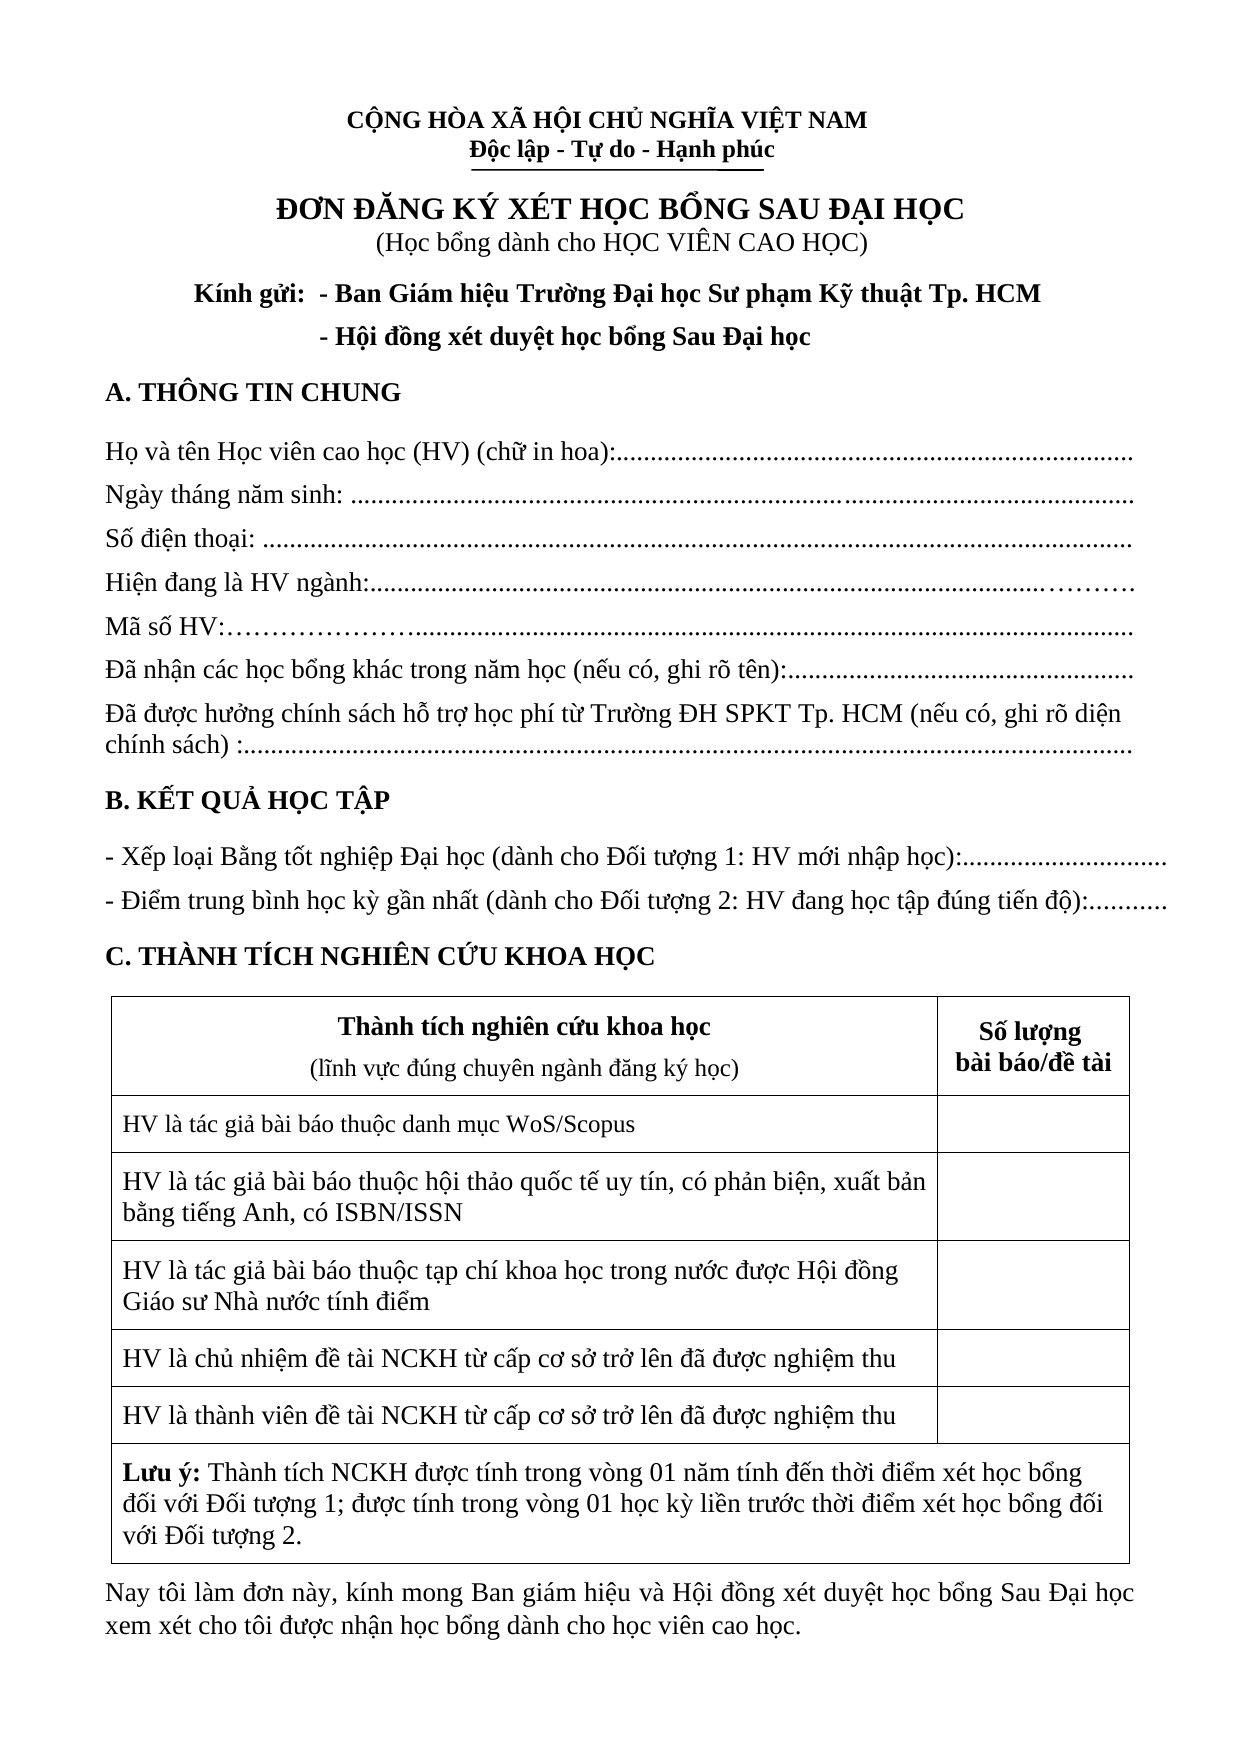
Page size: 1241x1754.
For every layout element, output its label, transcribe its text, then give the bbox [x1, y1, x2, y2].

text - Hội đồng xét duyệt học bổng Sau Đại học [105, 320, 1135, 351]
table_cell [938, 1387, 1129, 1443]
table_cell [938, 1096, 1129, 1152]
table_header Số lượng bài báo/đề tài [938, 997, 1129, 1095]
table_cell HV là tác giả bài báo thuộc tạp chí khoa học trong nước được Hội đồng Giáo sư Nhà nước tính điểm [112, 1241, 937, 1328]
table_header Thành tích nghiên cứu khoa học (lĩnh vực đúng chuyên ngành đăng ký học) [112, 997, 937, 1095]
text Số điện thoại: [105, 522, 1135, 553]
text Độc lập - Tự do - Hạnh phúc [105, 134, 1135, 162]
table_cell HV là chủ nhiệm đề tài NCKH từ cấp cơ sở trở lên đã được nghiệm thu [112, 1330, 937, 1386]
text - Xếp loại Bằng tốt nghiệp Đại học (dành cho Đối tượng 1: HV mới nhập học): [105, 840, 1135, 871]
text Hiện đang là HV ngành: ………. [105, 566, 1135, 597]
text CỘNG HÒA XÃ HỘI CHỦ NGHĨA VIỆT NAM [105, 105, 1135, 134]
text Đã được hưởng chính sách hỗ trợ học phí từ Trường ĐH SPKT Tp. HCM (nếu có, ghi rõ diện chính sách) : [105, 697, 1135, 759]
table_cell HV là tác giả bài báo thuộc hội thảo quốc tế uy tín, có phản biện, xuất bản bằng tiếng Anh, có ISBN/ISSN [112, 1153, 937, 1240]
text Họ và tên Học viên cao học (HV) (chữ in hoa): [105, 435, 1135, 466]
text ĐƠN ĐĂNG KÝ XÉT HỌC BỔNG SAU ĐẠI HỌC [105, 191, 1135, 226]
table_cell HV là thành viên đề tài NCKH từ cấp cơ sở trở lên đã được nghiệm thu [112, 1387, 937, 1443]
table_cell [938, 1241, 1129, 1328]
table_cell HV là tác giả bài báo thuộc danh mục WoS/Scopus [112, 1096, 937, 1152]
table_cell Lưu ý: Thành tích NCKH được tính trong vòng 01 năm tính đến thời điểm xét học bổng đối với Đối tượng 1; được tính trong vòng 01 học kỳ liền trước thời điểm xét học bổng đối với Đối tượng 2. [112, 1444, 1129, 1562]
text Đã nhận các học bổng khác trong năm học (nếu có, ghi rõ tên): [105, 653, 1135, 684]
table_cell [938, 1330, 1129, 1386]
text Ngày tháng năm sinh: . ........................................... [105, 479, 1135, 510]
text Kính gửi: - Ban Giám hiệu Trường Đại học Sư phạm Kỹ thuật Tp. HCM [105, 277, 1135, 308]
table_cell [938, 1153, 1129, 1240]
text Nay tôi làm đơn này, kính mong Ban giám hiệu và Hội đồng xét duyệt học bổng Sau Đại học xem xét cho tôi được nhận học bổng dành cho học viên cao học. [105, 1576, 1135, 1641]
text (Học bổng dành cho HỌC VIÊN CAO HỌC) [105, 226, 1135, 258]
text C. THÀNH TÍCH NGHIÊN CỨU KHOA HỌC [105, 940, 1135, 971]
text A. THÔNG TIN CHUNG [105, 376, 1135, 408]
text Mã số HV:………………… [105, 609, 1135, 641]
text - Điểm trung bình học kỳ gần nhất (dành cho Đối tượng 2: HV đang học tập đúng tiến độ): [105, 884, 1135, 915]
text B. KẾT QUẢ HỌC TẬP [105, 784, 1135, 815]
